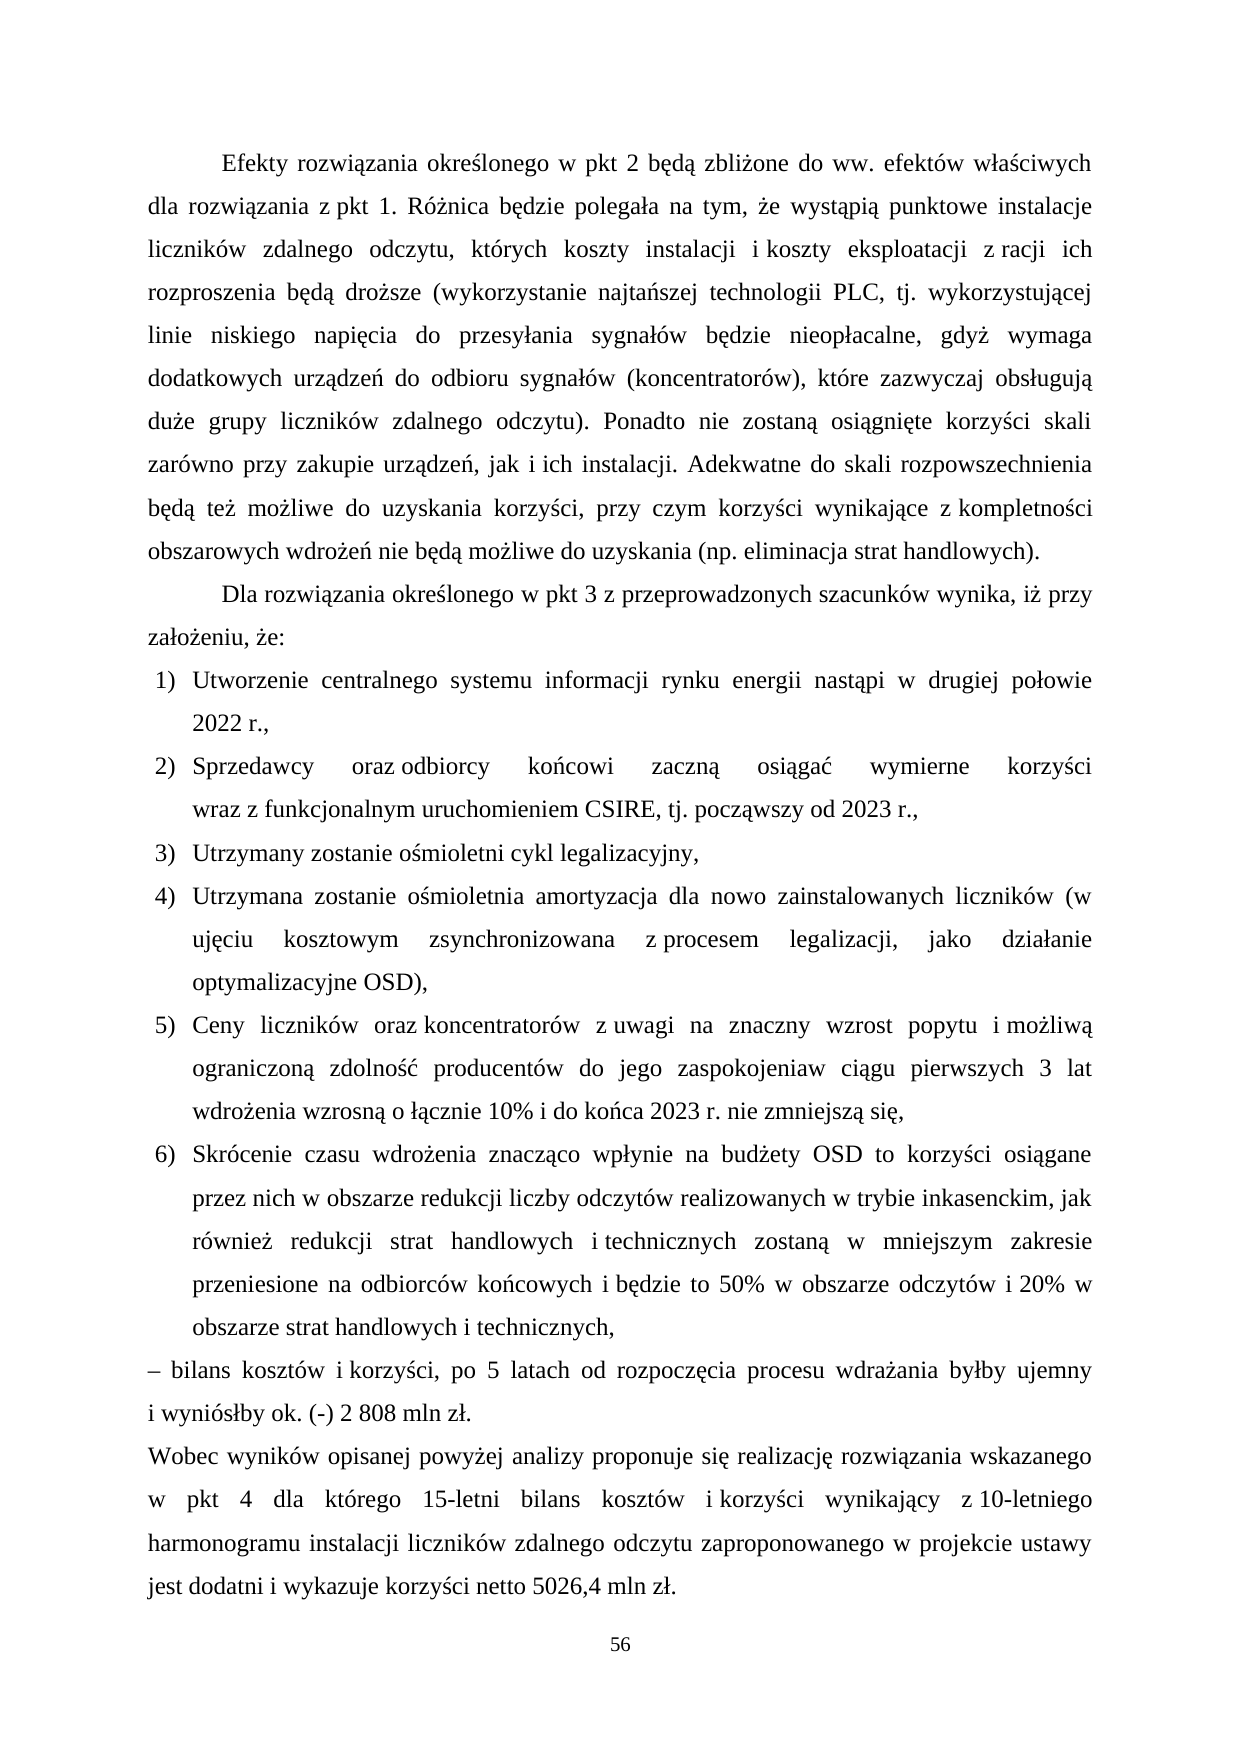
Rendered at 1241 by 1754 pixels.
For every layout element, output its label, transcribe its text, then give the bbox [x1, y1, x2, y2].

text Dla rozwiązania określonego w pkt 3 z przeprowadzonych szacunków wynika, iż przy założeniu, że: [148, 579, 1093, 651]
list Ceny liczników oraz koncentratorów z uwagi na znaczny wzrost popytu i możliwą ograniczoną zdolność producentów do jego zaspokojeniaw ciągu pierwszych 3 lat wdrożenia wzrosną o łącznie 10% i do końca 2023 r. nie zmniejszą się, [154, 1010, 1093, 1125]
text – bilans kosztów i korzyści, po 5 latach od rozpoczęcia procesu wdrażania byłby ujemny i wyniósłby ok. (-) 2 808 mln zł. [148, 1355, 1093, 1427]
list Utrzymana zostanie ośmioletnia amortyzacja dla nowo zainstalowanych liczników (w ujęciu kosztowym zsynchronizowana z procesem legalizacji, jako działanie optymalizacyjne OSD), [154, 881, 1093, 996]
list Utworzenie centralnego systemu informacji rynku energii nastąpi w drugiej połowie 2022 r., [154, 665, 1093, 737]
text Wobec wyników opisanej powyżej analizy proponuje się realizację rozwiązania wskazanego w pkt 4 dla którego 15-letni bilans kosztów i korzyści wynikający z 10-letniego harmonogramu instalacji liczników zdalnego odczytu zaproponowanego w projekcie ustawy jest dodatni i wykazuje korzyści netto 5026,4 mln zł. [148, 1441, 1093, 1599]
list Utrzymany zostanie ośmioletni cykl legalizacyjny, [154, 838, 1093, 866]
text Efekty rozwiązania określonego w pkt 2 będą zbliżone do ww. efektów właściwych dla rozwiązania z pkt 1. Różnica będzie polegała na tym, że wystąpią punktowe instalacje liczników zdalnego odczytu, których koszty instalacji i koszty eksploatacji z racji ich rozproszenia będą droższe (wykorzystanie najtańszej technologii PLC, tj. wykorzystującej linie niskiego napięcia do przesyłania sygnałów będzie nieopłacalne, gdyż wymaga dodatkowych urządzeń do odbioru sygnałów (koncentratorów), które zazwyczaj obsługują duże grupy liczników zdalnego odczytu). Ponadto nie zostaną osiągnięte korzyści skali zarówno przy zakupie urządzeń, jak i ich instalacji. Adekwatne do skali rozpowszechnienia będą też możliwe do uzyskania korzyści, przy czym korzyści wynikające z kompletności obszarowych wdrożeń nie będą możliwe do uzyskania (np. eliminacja strat handlowych). [148, 148, 1093, 564]
list Skrócenie czasu wdrożenia znacząco wpłynie na budżety OSD to korzyści osiągane przez nich w obszarze redukcji liczby odczytów realizowanych w trybie inkasenckim, jak również redukcji strat handlowych i technicznych zostaną w mniejszym zakresie przeniesione na odbiorców końcowych i będzie to 50% w obszarze odczytów i 20% w obszarze strat handlowych i technicznych, [154, 1139, 1093, 1341]
list Sprzedawcy oraz odbiorcy końcowi zaczną osiągać wymierne korzyści wraz z funkcjonalnym uruchomieniem CSIRE, tj. począwszy od 2023 r., [154, 751, 1093, 823]
